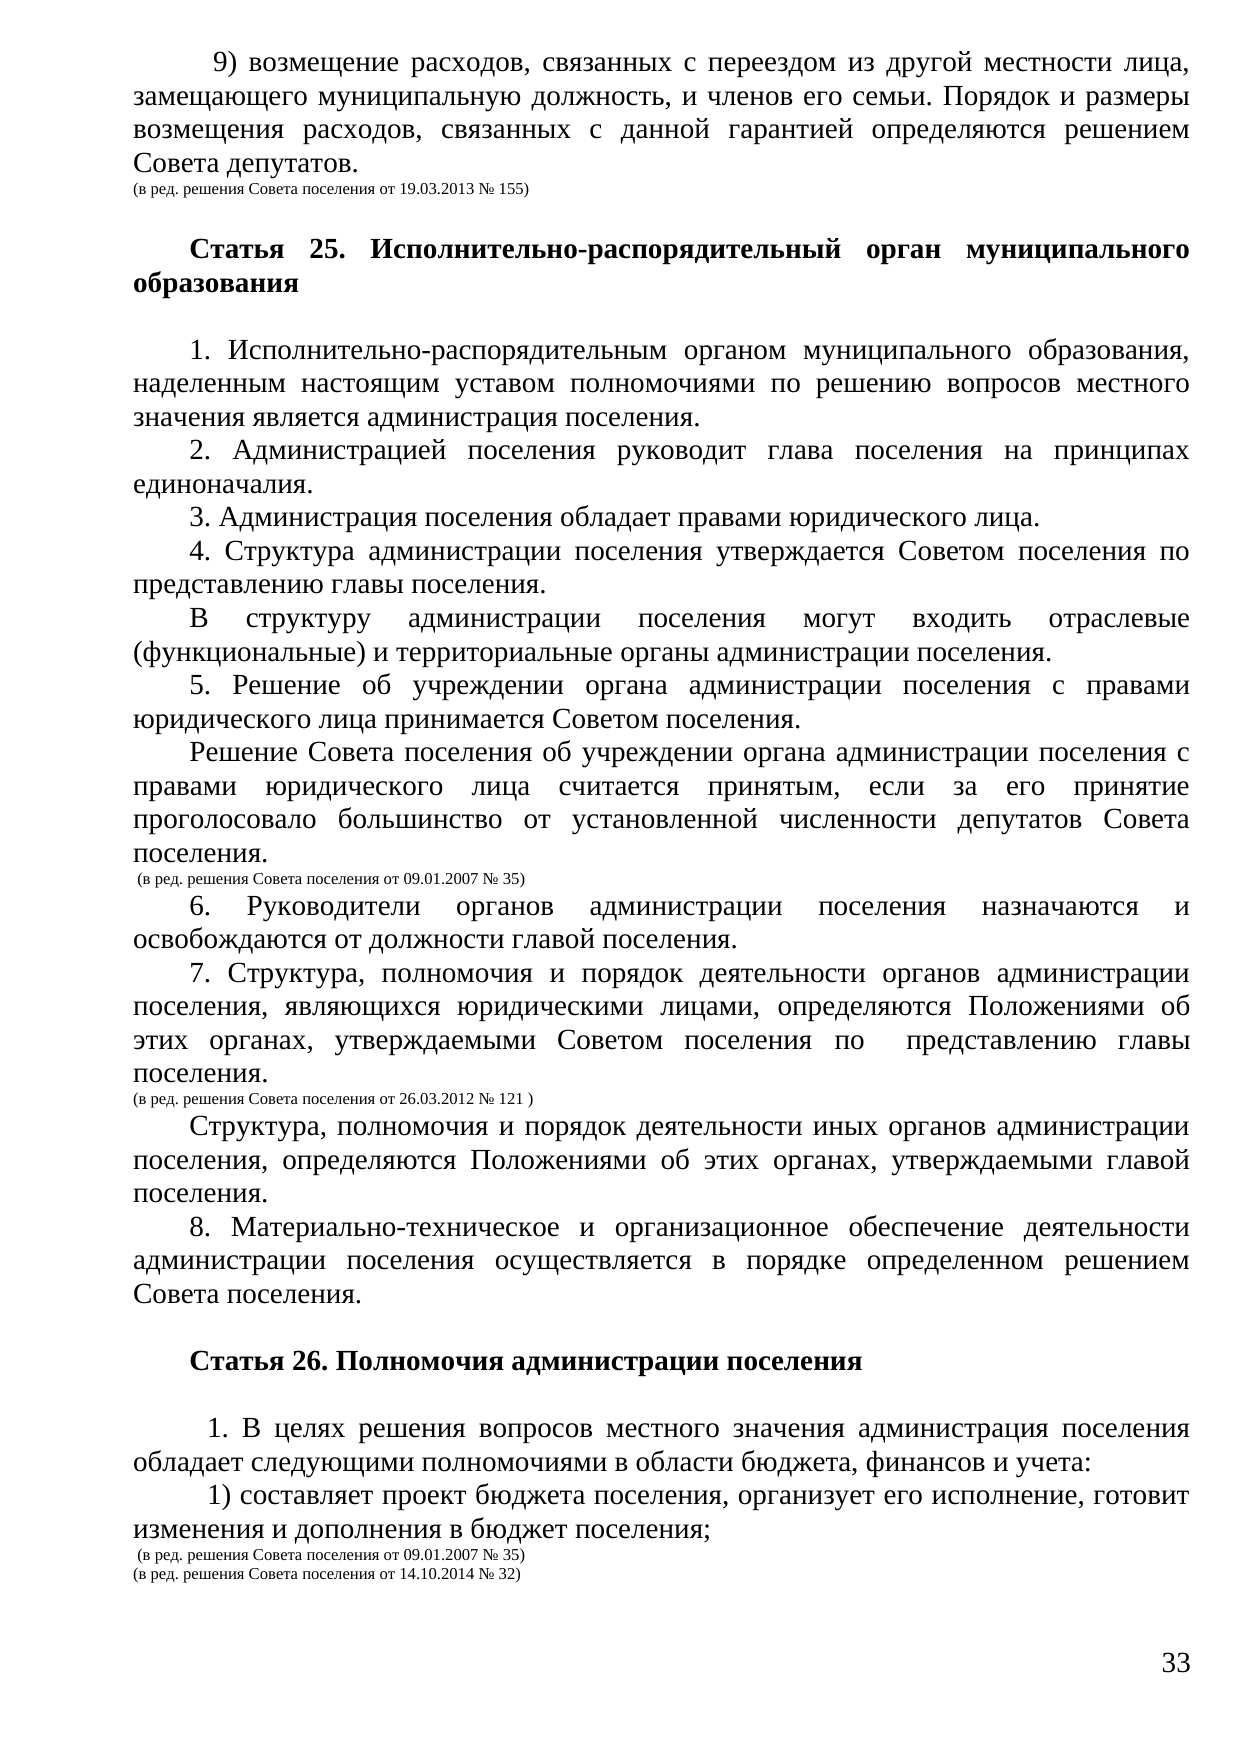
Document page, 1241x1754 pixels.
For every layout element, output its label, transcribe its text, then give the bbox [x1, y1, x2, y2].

text 9) возмещение расходов, связанных с переездом из другой местности лица, замещающего муниципальную должность, и членов его семьи. Порядок и размеры возмещения расходов, связанных с данной гарантией определяются решением Совета депутатов. [133, 44, 1191, 178]
text (в ред. решения Совета поселения от 14.10.2014 № 32) [133, 1563, 1191, 1583]
text 6. Руководители органов администрации поселения назначаются и освобождаются от должности главой поселения. [133, 888, 1191, 955]
text В структуру администрации поселения могут входить отраслевые (функциональные) и территориальные органы администрации поселения. [133, 600, 1191, 667]
text Структура, полномочия и порядок деятельности иных органов администрации поселения, определяются Положениями об этих органах, утверждаемыми главой поселения. [133, 1108, 1191, 1209]
text (в ред. решения Совета поселения от 09.01.2007 № 35) [133, 1544, 1191, 1563]
text (в ред. решения Совета поселения от 09.01.2007 № 35) [133, 868, 1191, 888]
text Статья 26. Полномочия администрации поселения [133, 1343, 1191, 1377]
text 5. Решение об учреждении органа администрации поселения с правами юридического лица принимается Советом поселения. [133, 667, 1191, 734]
text 3. Администрация поселения обладает правами юридического лица. [133, 499, 1191, 533]
text (в ред. решения Совета поселения от 19.03.2013 № 155) [133, 178, 1191, 198]
text Статья 25. Исполнительно-распорядительный орган муниципального образования [133, 231, 1191, 298]
text Решение Совета поселения об учреждении органа администрации поселения с правами юридического лица считается принятым, если за его принятие проголосовало большинство от установленной численности депутатов Совета поселения. [133, 734, 1191, 868]
text 1. Исполнительно-распорядительным органом муниципального образования, наделенным настоящим уставом полномочиями по решению вопросов местного значения является администрация поселения. [133, 332, 1191, 432]
text 7. Структура, полномочия и порядок деятельности органов администрации поселения, являющихся юридическими лицами, определяются Положениями об этих органах, утверждаемыми Советом поселения по представлению главы поселения. [133, 955, 1191, 1089]
text 4. Структура администрации поселения утверждается Советом поселения по представлению главы поселения. [133, 533, 1191, 600]
text 1. В целях решения вопросов местного значения администрация поселения обладает следующими полномочиями в области бюджета, финансов и учета: [133, 1410, 1191, 1477]
text (в ред. решения Совета поселения от 26.03.2012 № 121 ) [133, 1089, 1191, 1108]
text 2. Администрацией поселения руководит глава поселения на принципах единоначалия. [133, 432, 1191, 499]
text 1) составляет проект бюджета поселения, организует его исполнение, готовит изменения и дополнения в бюджет поселения; [133, 1477, 1191, 1544]
text 8. Материально-техническое и организационное обеспечение деятельности администрации поселения осуществляется в порядке определенном решением Совета поселения. [133, 1209, 1191, 1309]
